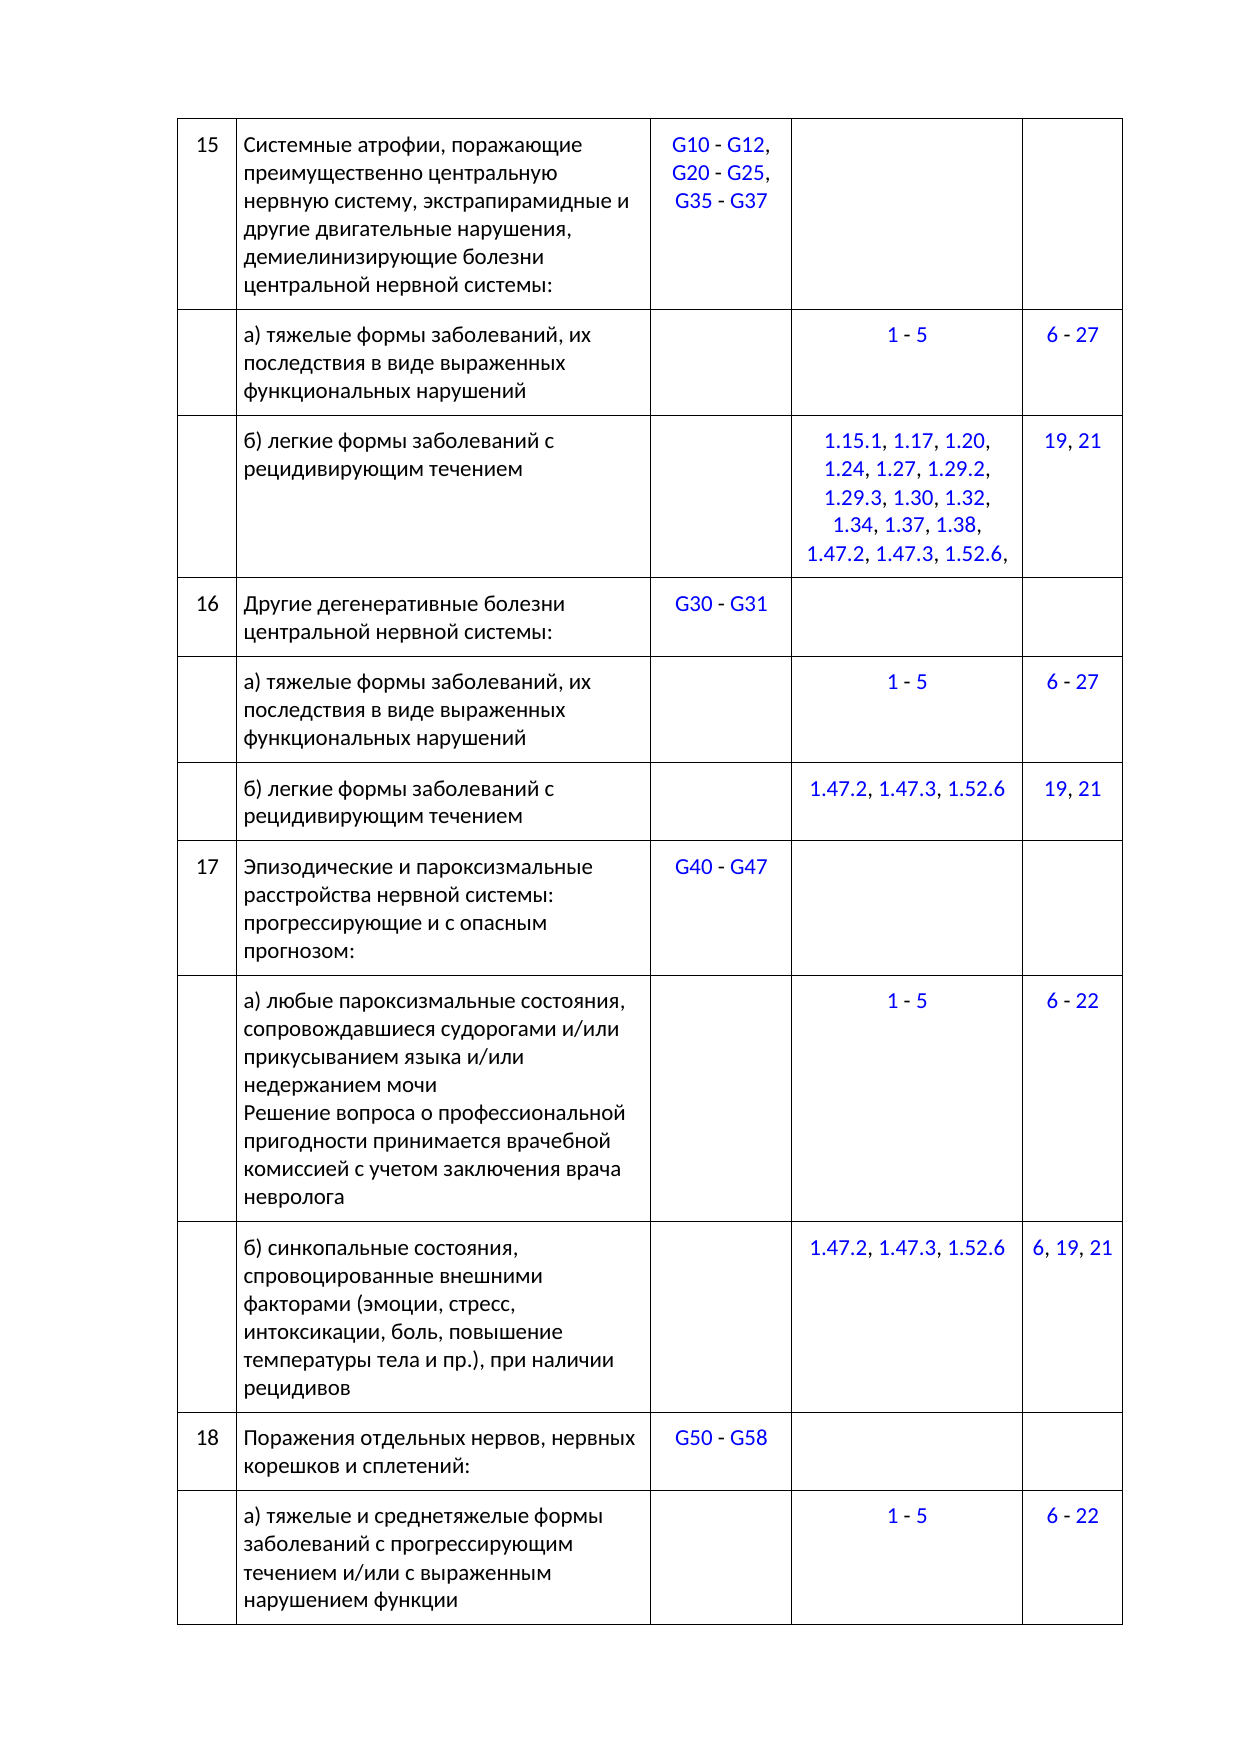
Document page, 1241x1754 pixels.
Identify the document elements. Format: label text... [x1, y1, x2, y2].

table_cell 1.47.2, 1.47.3, 1.52.6 [792, 763, 1022, 840]
table_cell [651, 976, 791, 1221]
table_cell [792, 119, 1022, 308]
table_cell Эпизодические и пароксизмальные расстройства нервной системы: прогрессирующие и с опасным прогнозом: [237, 841, 650, 975]
table_cell 19, 21 [1023, 763, 1122, 840]
table_cell [1023, 119, 1122, 308]
table_cell G50 - G58 [651, 1413, 791, 1490]
table_cell [651, 1222, 791, 1412]
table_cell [237, 1491, 650, 1624]
table_cell [792, 578, 1022, 656]
table_cell [178, 763, 236, 840]
table_cell [651, 1491, 791, 1624]
table_cell Другие дегенеративные болезни центральной нервной системы: [237, 578, 650, 656]
table_cell б) легкие формы заболеваний с рецидивирующим течением [237, 763, 650, 840]
table_cell 6 - 22 [1023, 1491, 1122, 1624]
table_cell [1023, 578, 1122, 656]
table_cell [178, 1222, 236, 1412]
table_cell 18 [178, 1413, 236, 1490]
table_cell 6 - 27 [1023, 310, 1122, 415]
table_cell 16 [178, 578, 236, 656]
table_cell 1 - 5 [792, 1491, 1022, 1624]
table_cell G10 - G12, G20 - G25, G35 - G37 [651, 119, 791, 308]
table_cell 1 - 5 [792, 657, 1022, 762]
table_cell 6 - 22 [1023, 976, 1122, 1221]
table_cell [1023, 841, 1122, 975]
table_cell [651, 763, 791, 840]
table_cell [178, 310, 236, 415]
table_cell Системные атрофии, поражающие преимущественно центральную нервную систему, экстрапирамидные и другие двигательные нарушения, демиелинизирующие болезни центральной нервной системы: [237, 119, 650, 308]
table_cell 6, 19, 21 [1023, 1222, 1122, 1412]
table_cell [178, 1491, 236, 1624]
table_cell 1.47.2, 1.47.3, 1.52.6 [792, 1222, 1022, 1412]
table_cell [792, 841, 1022, 975]
table_cell а) тяжелые формы заболеваний, их последствия в виде выраженных функциональных нарушений [237, 310, 650, 415]
table_cell G30 - G31 [651, 578, 791, 656]
table_cell 1 - 5 [792, 310, 1022, 415]
table_cell G40 - G47 [651, 841, 791, 975]
table_cell [651, 657, 791, 762]
table_cell [178, 657, 236, 762]
table_cell а) тяжелые формы заболеваний, их последствия в виде выраженных функциональных нарушений [237, 657, 650, 762]
table_cell 19, 21 [1023, 416, 1122, 577]
table_cell [1023, 1413, 1122, 1490]
table_cell [178, 416, 236, 577]
table_cell [651, 310, 791, 415]
table_cell 1.15.1, 1.17, 1.20, 1.24, 1.27, 1.29.2, 1.29.3, 1.30, 1.32, 1.34, 1.37, 1.38, 1.47.2, 1.47.3, 1.52.6, [792, 416, 1022, 577]
table_cell 17 [178, 841, 236, 975]
table_cell б) легкие формы заболеваний с рецидивирующим течением [237, 416, 650, 577]
table_cell 15 [178, 119, 236, 308]
table_cell а) любые пароксизмальные состояния, сопровождавшиеся судорогами и/или прикусыванием языка и/или недержанием мочи Решение вопроса о профессиональной пригодности принимается врачебной комиссией с учетом заключения врача невролога [237, 976, 650, 1221]
table_cell [792, 1413, 1022, 1490]
table_cell [178, 976, 236, 1221]
table_cell 6 - 27 [1023, 657, 1122, 762]
table_cell Поражения отдельных нервов, нервных корешков и сплетений: [237, 1413, 650, 1490]
table_cell 1 - 5 [792, 976, 1022, 1221]
table_cell [651, 416, 791, 577]
table_cell б) синкопальные состояния, спровоцированные внешними факторами (эмоции, стресс, интоксикации, боль, повышение температуры тела и пр.), при наличии рецидивов [237, 1222, 650, 1412]
